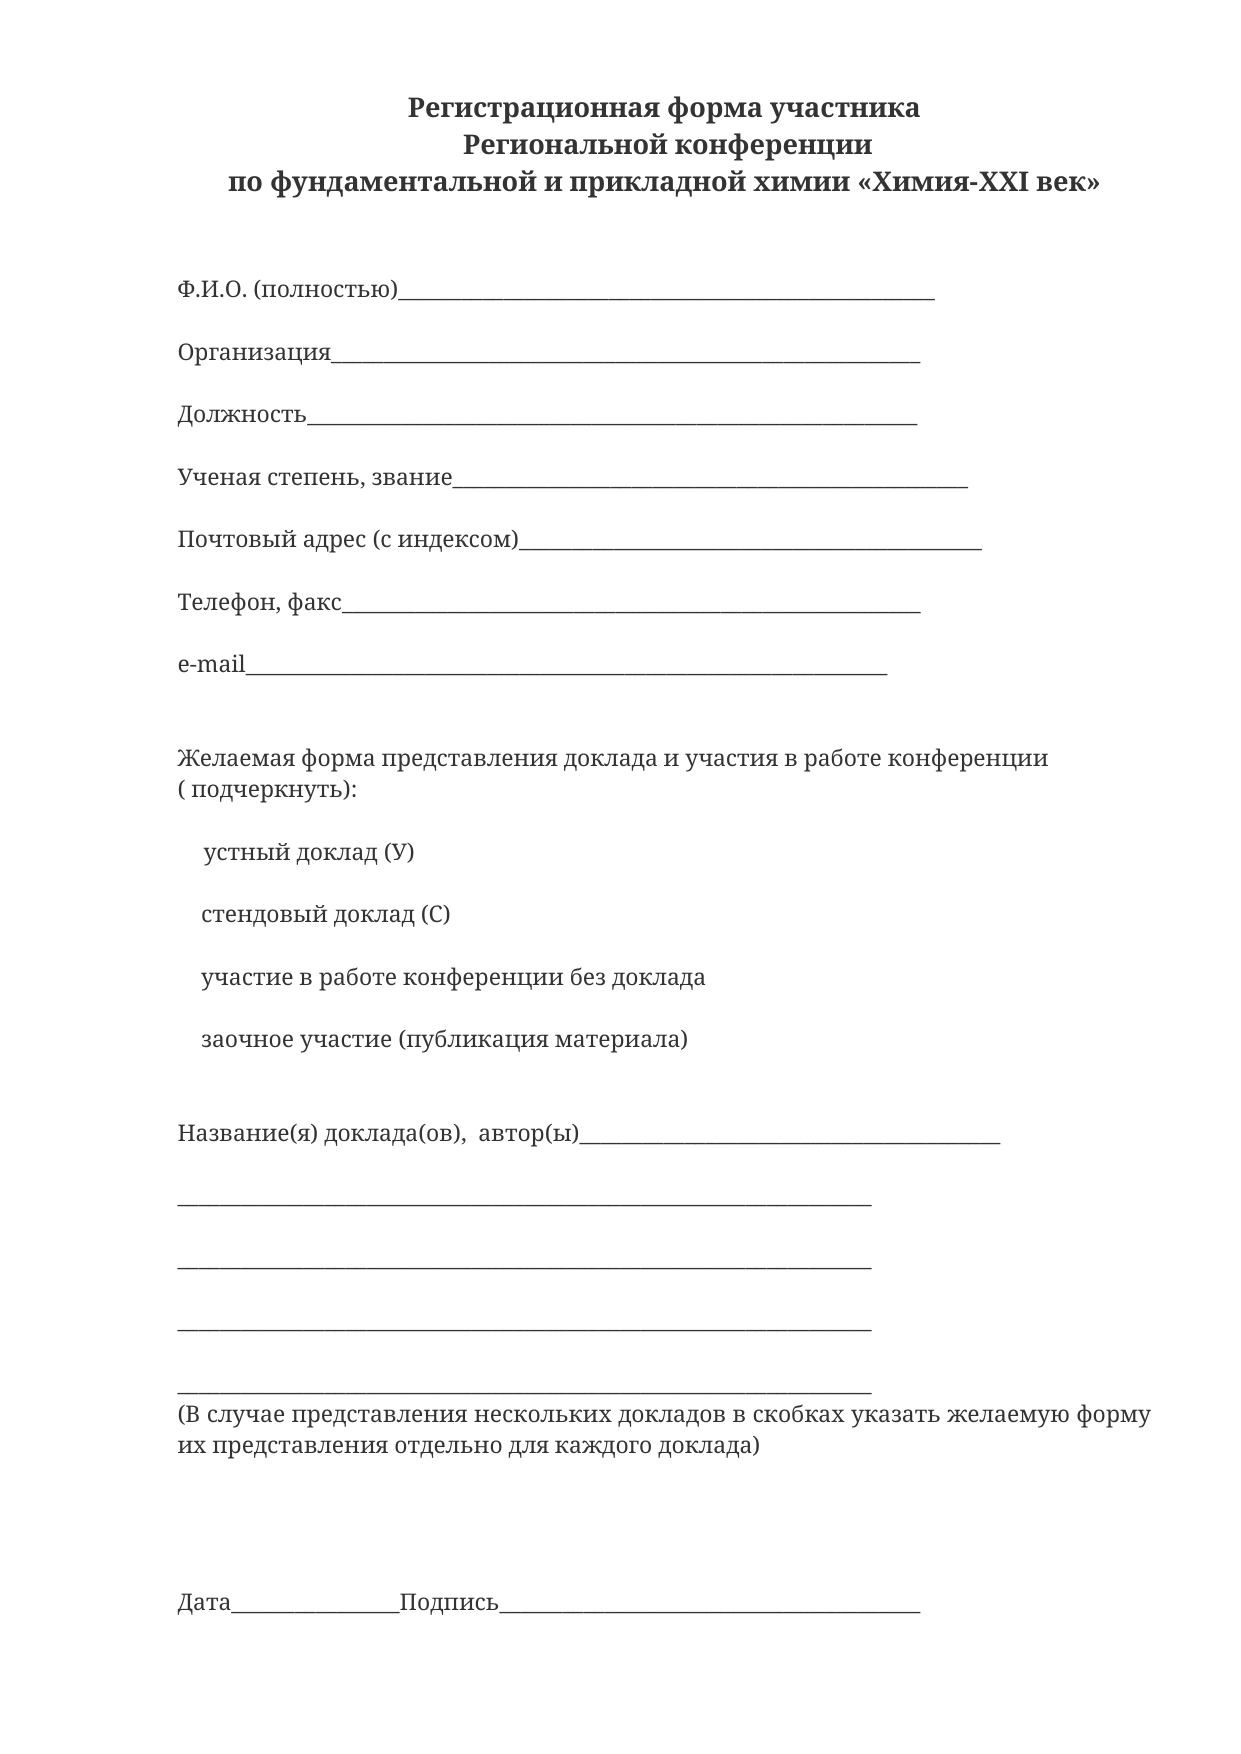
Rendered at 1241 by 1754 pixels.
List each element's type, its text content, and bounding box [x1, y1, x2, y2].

text Дата________________Подпись________________________________________ [177, 1586, 1152, 1617]
text e-mail_____________________________________________________________ [177, 648, 1152, 679]
text Регистрационная форма участника [177, 89, 1152, 126]
text стендовый доклад (С) [177, 898, 1152, 929]
text Желаемая форма представления доклада и участия в работе конференции ( подчеркнуть): [177, 742, 1152, 804]
text устный доклад (У) [177, 836, 1152, 867]
text Почтовый адрес (с индексом)____________________________________________ [177, 523, 1152, 554]
text Региональной конференции [177, 126, 1152, 162]
text Организация________________________________________________________ [177, 336, 1152, 367]
text Телефон, факс_______________________________________________________ [177, 586, 1152, 617]
text __________________________________________________________________ [177, 1367, 1152, 1398]
text (В случае представления нескольких докладов в скобках указать желаемую форму их представления отдельно для каждого доклада) [177, 1398, 1152, 1461]
text Ф.И.О. (полностью)___________________________________________________ [177, 273, 1152, 304]
text Ученая степень, звание_________________________________________________ [177, 461, 1152, 492]
text заочное участие (публикация материала) [177, 1023, 1152, 1054]
text __________________________________________________________________ [177, 1304, 1152, 1336]
text участие в работе конференции без доклада [177, 961, 1152, 992]
text Должность__________________________________________________________ [177, 398, 1152, 429]
text __________________________________________________________________ [177, 1242, 1152, 1273]
text __________________________________________________________________ [177, 1179, 1152, 1211]
text по фундаментальной и прикладной химии «Химия-XXI век» [177, 162, 1152, 199]
text Название(я) доклада(ов), автор(ы)________________________________________ [177, 1117, 1152, 1148]
